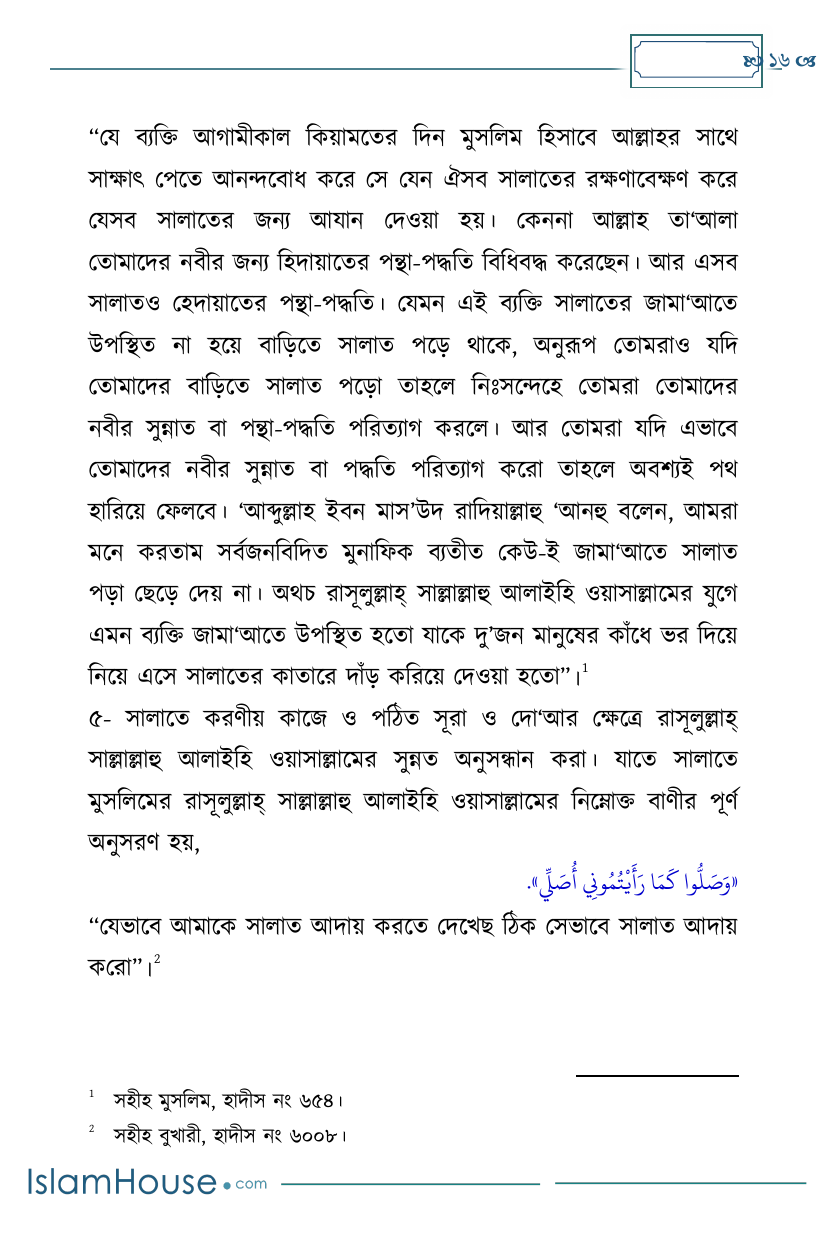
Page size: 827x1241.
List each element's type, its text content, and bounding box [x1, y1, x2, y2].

picture [548, 1162, 807, 1200]
text “যে ব্যক্তি আগামীকাল কিয়ামতের দিন মুসলিম হিসাবে আল্লাহর সাথে সাক্ষাৎ পেতে আনন্দবোধ করে সে যেন ঐসব সালাতের রক্ষণাবেক্ষণ করে যেসব সালাতের জন্য আযান দেওয়া হয়। কেননা আল্লাহ তা‘আলা তোমাদের নবীর জন্য হিদায়াতের পন্থা-পদ্ধতি বিধিবদ্ধ করেছেন। আর এসব সালাতও হেদায়াতের পন্থা-পদ্ধতি। যেমন এই ব্যক্তি সালাতের জামা‘আতে উপস্থিত না হয়ে বাড়িতে সালাত পড়ে থাকে, অনুরূপ তোমরাও যদি তোমাদের বাড়িতে সালাত পড়ো তাহলে নিঃসন্দেহে তোমরা তোমাদের নবীর সুন্নাত বা পন্থা-পদ্ধতি পরিত্যাগ করলে। আর তোমরা যদি এভাবে তোমাদের নবীর সুন্নাত বা পদ্ধতি পরিত্যাগ করো তাহলে অবশ্যই পথ হারিয়ে ফেলবে। ‘আব্দুল্লাহ ইবন মাস’উদ রাদিয়াল্লাহু ‘আনহু বলেন, আমরা মনে করতাম সর্বজনবিদিত মুনাফিক ব্যতীত কেউ-ই জামা‘আতে সালাত পড়া ছেড়ে দেয় না। অথচ রাসূলুল্লাহ্ সাল্লাল্লাহু আলাইহি ওয়াসাল্লামের যুগে এমন ব্যক্তি জামা‘আতে উপস্থিত হতো যাকে দু’জন মানুষের কাঁধে ভর দিয়ে নিয়ে এসে সালাতের কাতারে দাঁড় করিয়ে দেওয়া হতো”। [89, 115, 738, 696]
text “যেভাবে আমাকে সালাত আদায় করতে দেখেছ ঠিক সেভাবে সালাত আদায় করো”। [89, 904, 738, 987]
text «وَصَلُّوا كَمَا رَأَيْتُمُونِي أُصَلِّي». [89, 862, 738, 904]
text ৫- সালাতে করণীয় কাজে ও পঠিত সূরা ও দো‘আর ক্ষেত্রে রাসূলুল্লাহ্ সাল্লাল্লাহু আলাইহি ওয়াসাল্লামের সুন্নত অনুসন্ধান করা। যাতে সালাতে মুসলিমের রাসূলুল্লাহ্ সাল্লাল্লাহু আলাইহি ওয়াসাল্লামের নিম্নোক্ত বাণীর পূর্ণ অনুসরণ হয়, [89, 696, 738, 862]
picture [20, 1163, 541, 1201]
